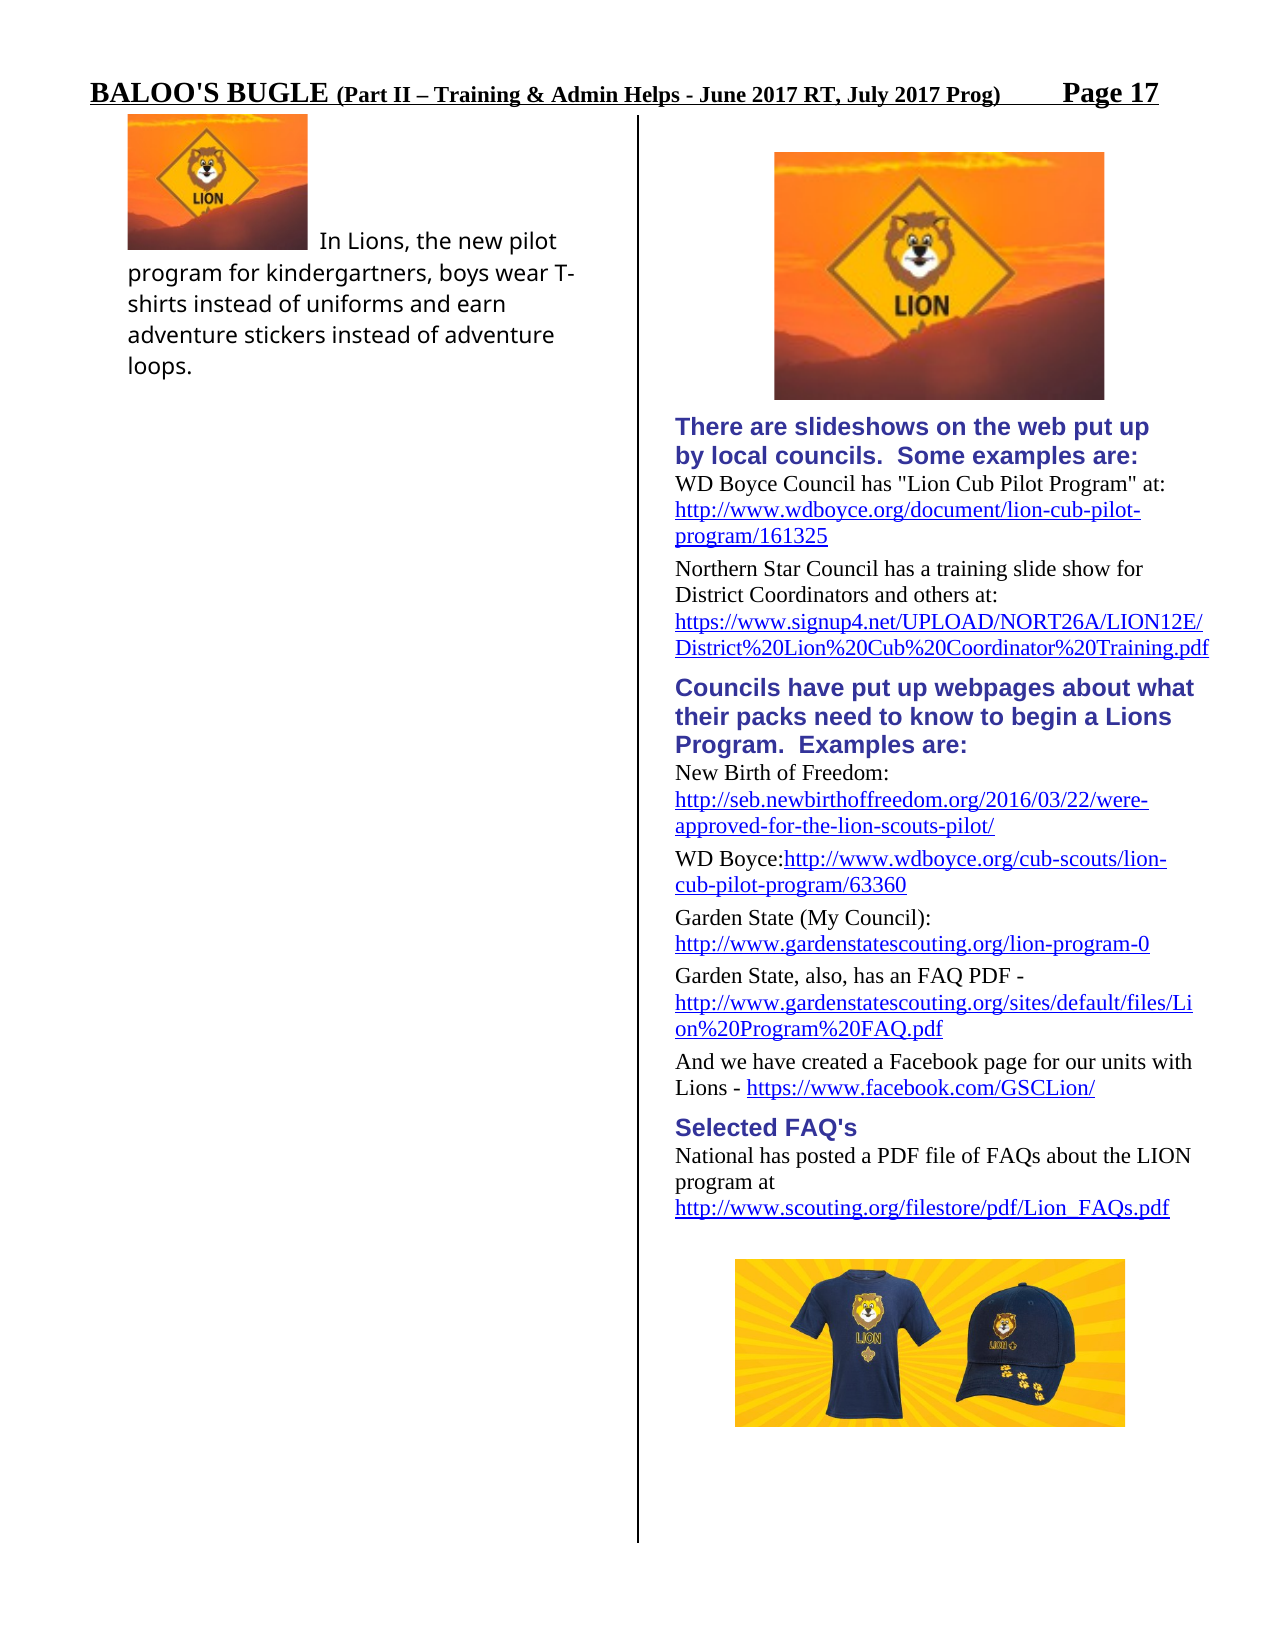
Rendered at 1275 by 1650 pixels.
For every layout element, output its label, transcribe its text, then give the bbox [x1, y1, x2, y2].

text Northern Star Council has a training slide show for District Coordinators and others at: https://www.signup4.net/UPLOAD/NORT26A/LION12E/District%20Lion%20Cub%20Coordinator%20Training.pdf [675, 555, 1209, 657]
text In Lions, the new pilot program for kindergartners, boys wear T-shirts instead of uniforms and earn adventure stickers instead of adventure loops. [127, 115, 600, 382]
text Councils have put up webpages about what their packs need to know to begin a Lions Program. Examples are: [675, 673, 1204, 759]
text Selected FAQ's [675, 1113, 1204, 1142]
text Garden State (My Council): http://www.gardenstatescouting.org/lion-program-0 [675, 903, 1204, 956]
text And we have created a Facebook page for our units with Lions - https://www.facebook.com/GSCLion/ [675, 1048, 1204, 1101]
text Garden State, also, has an FAQ PDF - http://www.gardenstatescouting.org/sites/default/files/Lion%20Program%20FAQ.pdf [675, 962, 1204, 1042]
text WD Boyce Council has "Lion Cub Pilot Program" at: http://www.wdboyce.org/document/lion-cub-pilot-program/161325 [675, 470, 1204, 549]
text WD Boyce:http://www.wdboyce.org/cub-scouts/lion-cub-pilot-program/63360 [675, 844, 1204, 897]
picture [735, 1259, 1125, 1427]
text National has posted a PDF file of FAQs about the LION program at http://www.scouting.org/filestore/pdf/Lion_FAQs.pdf [675, 1142, 1204, 1221]
picture [127, 114, 308, 250]
text There are slideshows on the web put up by local councils. Some examples are: [675, 412, 1204, 470]
text New Birth of Freedom: http://seb.newbirthoffreedom.org/2016/03/22/were-approved-for-the-lion-scouts-pilot/ [675, 759, 1204, 838]
picture [774, 152, 1105, 400]
